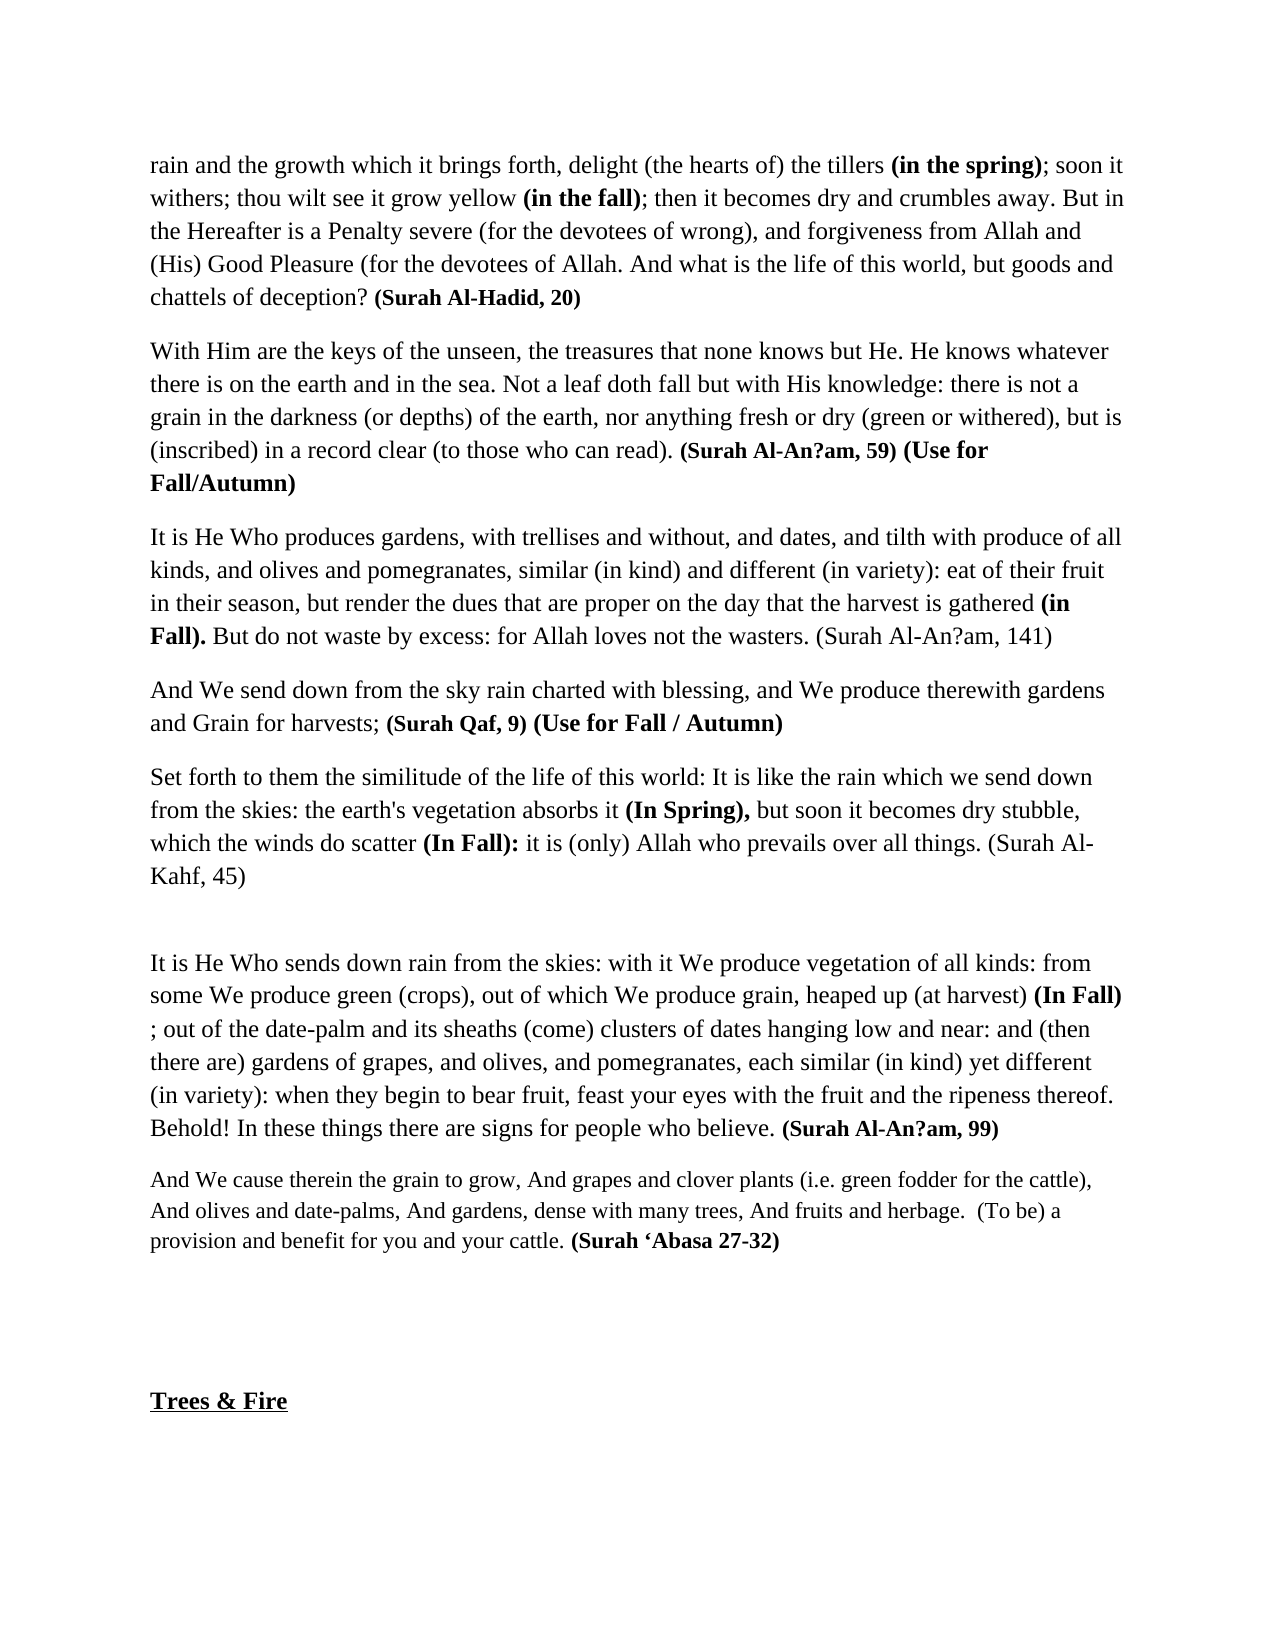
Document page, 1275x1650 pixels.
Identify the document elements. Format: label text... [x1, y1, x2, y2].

text It is He Who produces gardens, with trellises and without, and dates, and tilth with produce of all kinds, and olives and pomegranates, similar (in kind) and different (in variety): eat of their fruit in their season, but render the dues that are proper on the day that the harvest is gathered (in Fall). But do not waste by excess: for Allah loves not the wasters. (Surah Al-An?am, 141) [150, 522, 1125, 650]
text It is He Who sends down rain from the skies: with it We produce vegetation of all kinds: from some We produce green (crops), out of which We produce grain, heaped up (at harvest) (In Fall) ; out of the date-palm and its sheaths (come) clusters of dates hanging low and near: and (then there are) gardens of grapes, and olives, and pomegranates, each similar (in kind) yet different (in variety): when they begin to bear fruit, feast your eyes with the fruit and the ripeness thereof. Behold! In these things there are signs for people who believe. (Surah Al-An?am, 99) [150, 914, 1125, 1141]
text And We cause therein the grain to grow, And grapes and clover plants (i.e. green fodder for the cattle), And olives and date-palms, And gardens, dense with many trees, And fruits and herbage. (To be) a provision and benefit for you and your cattle. (Surah ‘Abasa 27-32) [150, 1167, 1125, 1253]
text Set forth to them the similitude of the life of this world: It is like the rain which we send down from the skies: the earth's vegetation absorbs it (In Spring), but soon it becomes dry stubble, which the winds do scatter (In Fall): it is (only) Allah who prevails over all things. (Surah Al-Kahf, 45) [150, 762, 1125, 889]
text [150, 150, 1125, 311]
text Trees & Fire [150, 1386, 1125, 1414]
text And We send down from the sky rain charted with blessing, and We produce therewith gardens and Grain for harvests; (Surah Qaf, 9) (Use for Fall / Autumn) [150, 675, 1125, 737]
text With Him are the keys of the unseen, the treasures that none knows but He. He knows whatever there is on the earth and in the sea. Not a leaf doth fall but with His knowledge: there is not a grain in the darkness (or depths) of the earth, nor anything fresh or dry (green or withered), but is (inscribed) in a record clear (to those who can read). (Surah Al-An?am, 59) (Use for Fall/Autumn) [150, 336, 1125, 497]
